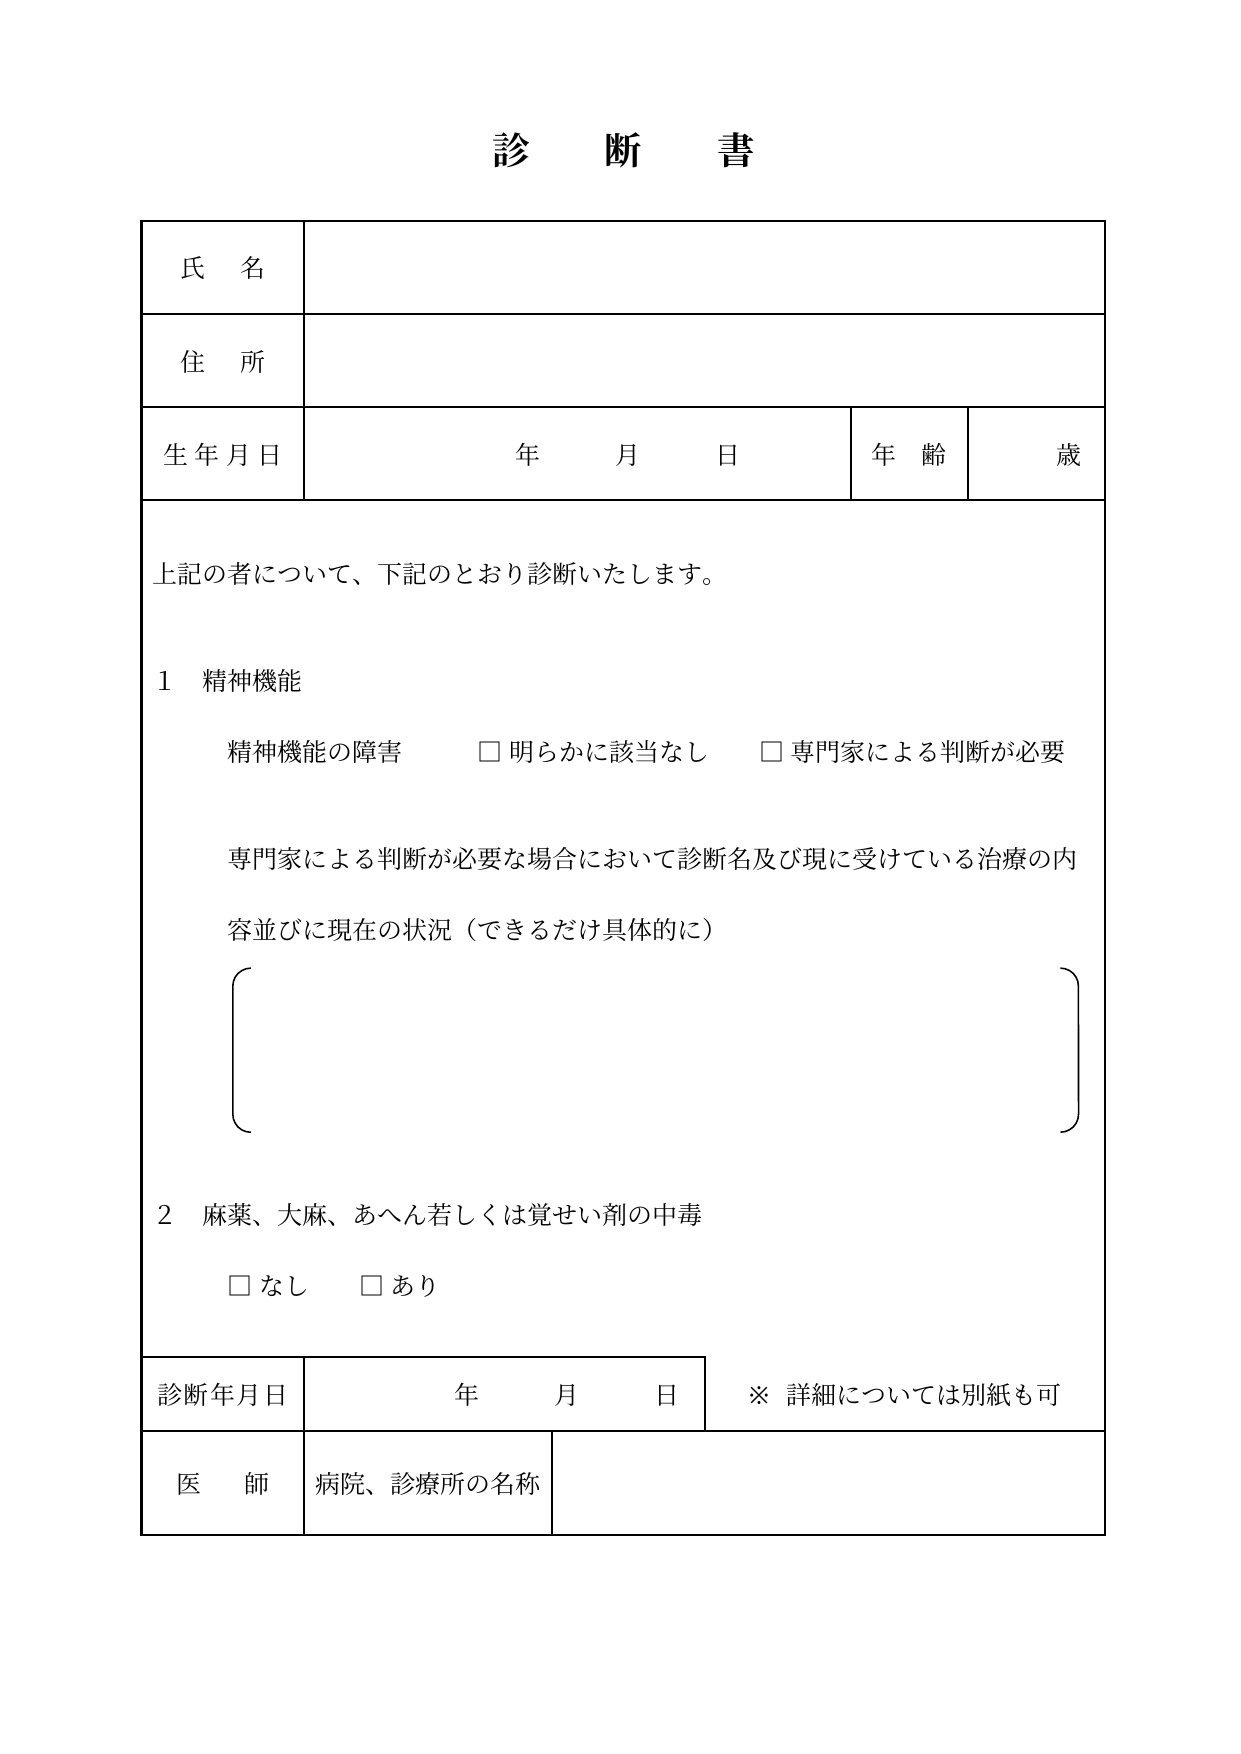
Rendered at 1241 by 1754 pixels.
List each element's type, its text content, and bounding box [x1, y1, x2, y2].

table_cell 診断年月日 [143, 1358, 303, 1429]
table_cell [305, 315, 1104, 406]
table_cell 病院、診療所の名称 [305, 1432, 551, 1534]
table_cell 生 年 月 日 [143, 408, 303, 499]
table_cell 医師 [143, 1432, 303, 1534]
table_header 氏名 [143, 222, 303, 313]
table_cell 年 齢 [852, 408, 967, 499]
table_cell 住所 [143, 315, 303, 406]
table_cell 上記の者について、下記のとおり診断いたします。 １ 精神機能 精神機能の障害 □ 明らかに該当なし □ 専門家による判断が必要 専門家による判断が必要な場合において診断名及び現に受けている治療の内容並びに現在の状況（できるだけ具体的に） ２ 麻薬、大麻、あへん若しくは覚せい剤の中毒 □ なし □ あり [143, 501, 1104, 1356]
table_cell [553, 1432, 1104, 1534]
text 診 断 書 [136, 113, 1110, 184]
table_cell 年 月 日 [305, 408, 850, 499]
table_cell 詳細については別紙も可 [706, 1356, 1104, 1429]
table_cell 年 月 日 [305, 1358, 704, 1429]
table_cell 歳 [969, 408, 1104, 499]
table_header [305, 222, 1104, 313]
